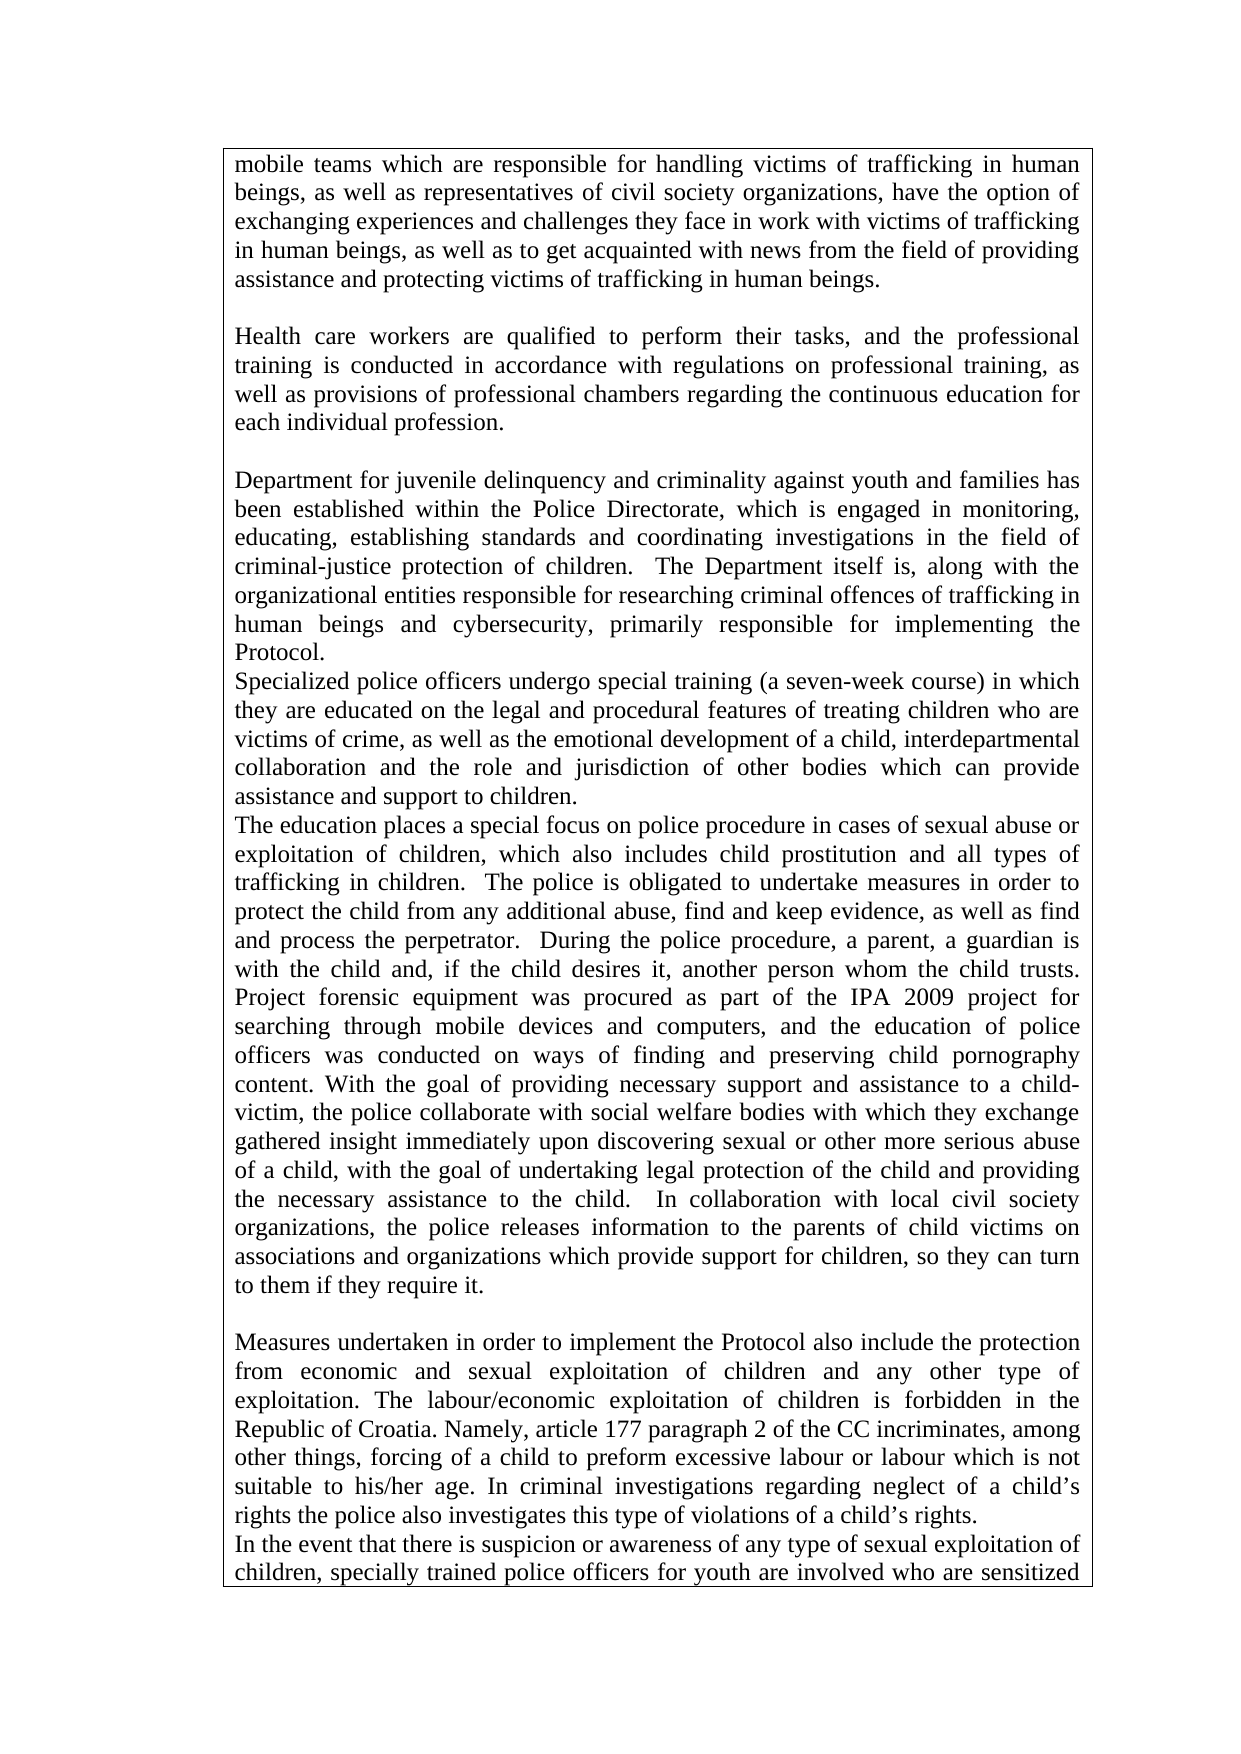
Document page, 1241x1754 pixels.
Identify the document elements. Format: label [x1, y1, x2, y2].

table_header [224, 149, 1092, 1586]
